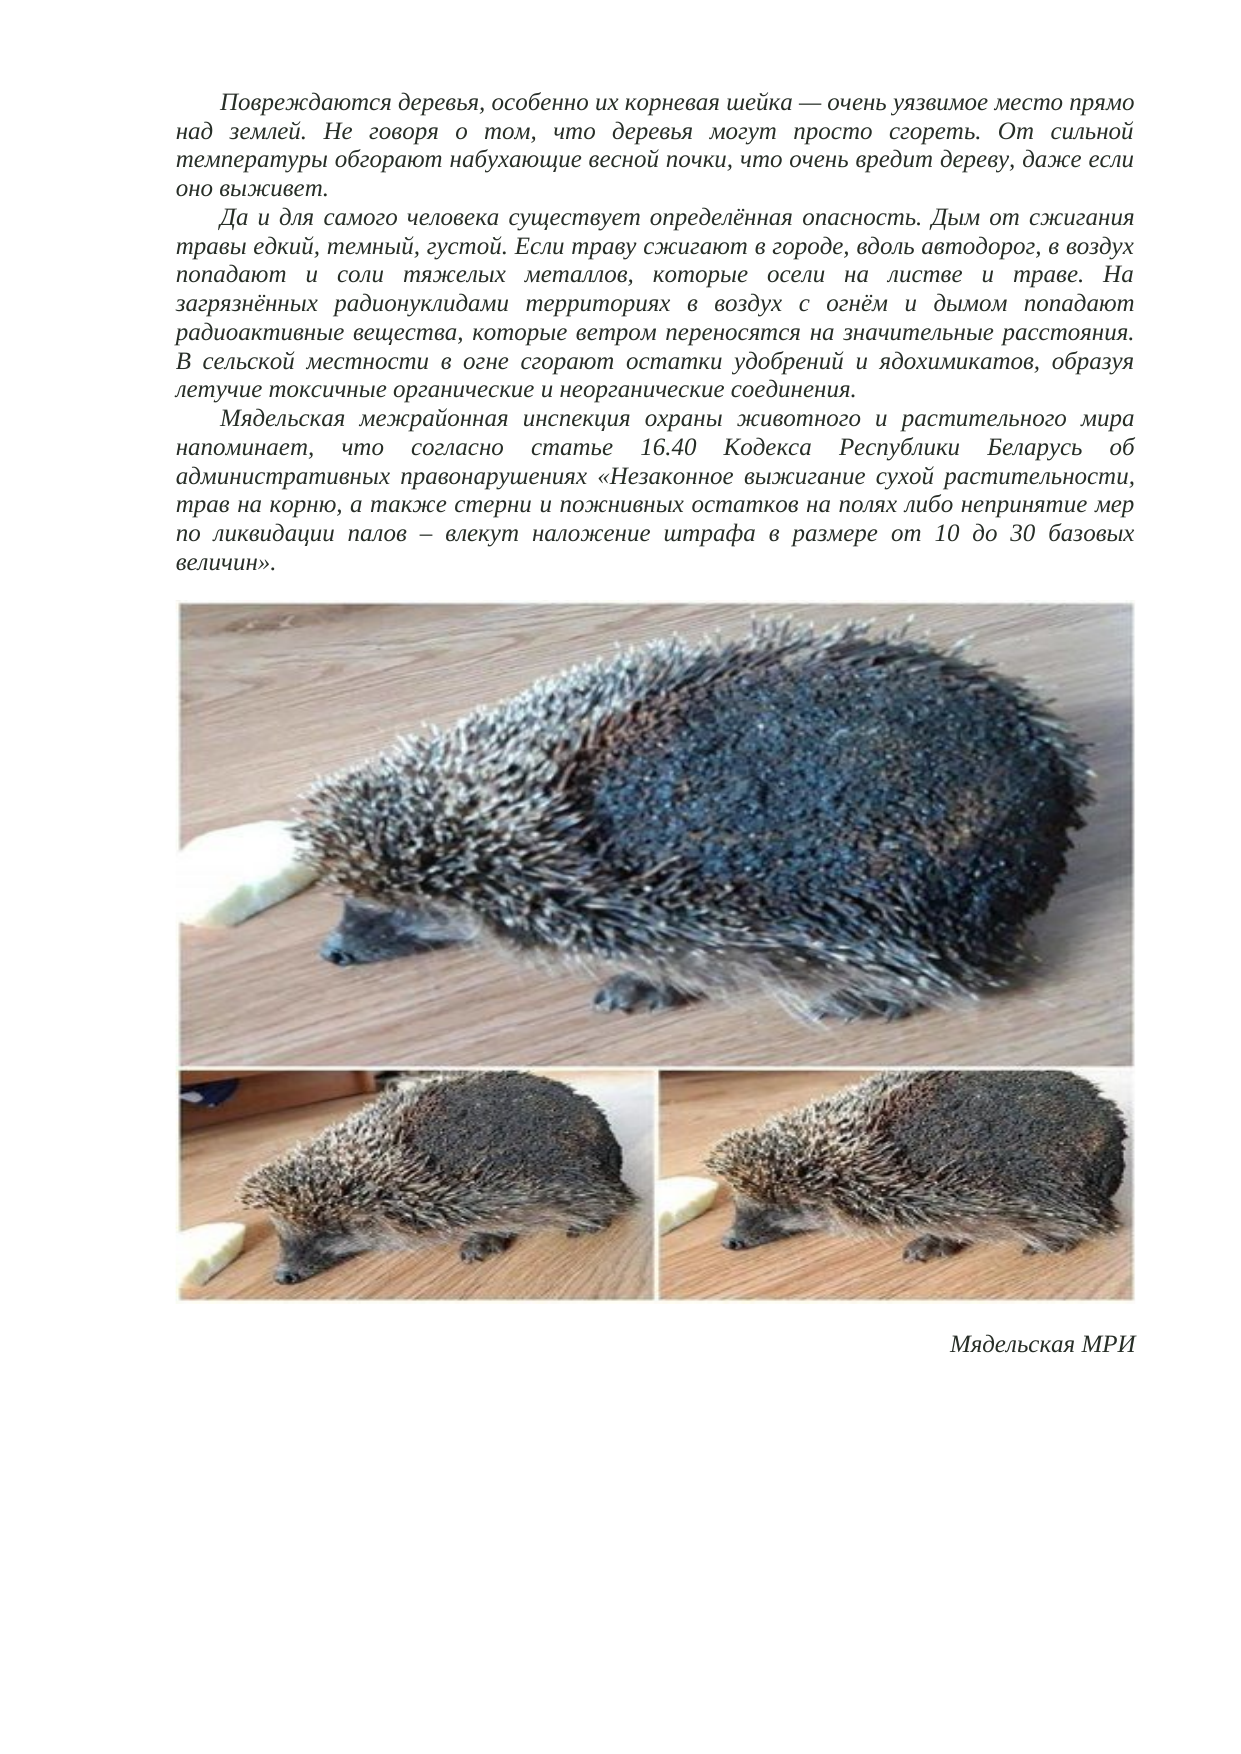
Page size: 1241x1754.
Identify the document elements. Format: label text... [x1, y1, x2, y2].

table_header В результате выжигания сухой травы обедняется видовой состав луговой растительности и животного мира. Везде, где прошли палы, не будет уже прежнего разнотравья, сорняки захватят освободившуюся территорию. В огне погибают многие насекомые, их личинки, куколки — божьи коровки, жужелицы, дождевые черви и другие, — истребляющие различных вредителей сада и огорода и участвующие в процессе образования почвы. Для дождевых червей, например, лишней сухой травы не бывает. Они дружно и быстро ее перерабатывают, превращая в ценнейшее удобрение, внося его в глубину почвы к корням растений, и одновременно делают почву рыхлой, живой. Сухая прошлогодняя трава не мусор, а бесценное питание, жилой дом, приют, условия для жизни, созданные самой природой. Кроме того, разбушевавшаяся огненная стихия часто вызывает гибель кладок и мест гнездовий таких птиц как кряква, чирок-трескунок, чибис, травник, бекас, камышевая и обыкновенная овсянки, полевой, лесной и хохлатый жаворонки, луговой конек. Гнездовой период этих птиц начинается в начале апреля. С выжженных мест птицы уходят, а значит уходят и от нас. При сильном травяном пожаре гибнут практически все животные, живущие в сухой траве или на поверхности почвы (зайцы, ежи и др.). Кто-то сгорает, кто-то задыхается в дыму. Повреждаются деревья, особенно их корневая шейка — очень уязвимое место прямо над землей. Не говоря о том, что деревья могут просто сгореть. От сильной температуры обгорают набухающие весной почки, что очень вредит дереву, даже если оно выживет. Да и для самого человека существует определённая опасность. Дым от сжигания травы едкий, темный, густой. Если траву сжигают в городе, вдоль автодорог, в воздух попадают и соли тяжелых металлов, которые осели на листве и траве. На загрязнённых радионуклидами территориях в воздух с огнём и дымом попадают радиоактивные вещества, которые ветром переносятся на значительные расстояния. В сельской местности в огне сгорают остатки удобрений и ядохимикатов, образуя летучие токсичные органические и неорганические соединения. Мядельская межрайонная инспекция охраны животного и растительного мира напоминает, что согласно статье 16.40 Кодекса Республики Беларусь об административных правонарушениях «Незаконное выжигание сухой растительности, трав на корню, а также стерни и пожнивных остатков на полях либо непринятие мер по ликвидации палов – влекут наложение штрафа в размере от 10 до 30 базовых величин». Мядельская МРИ [176, 59, 1135, 600]
picture [175, 600, 1136, 1304]
